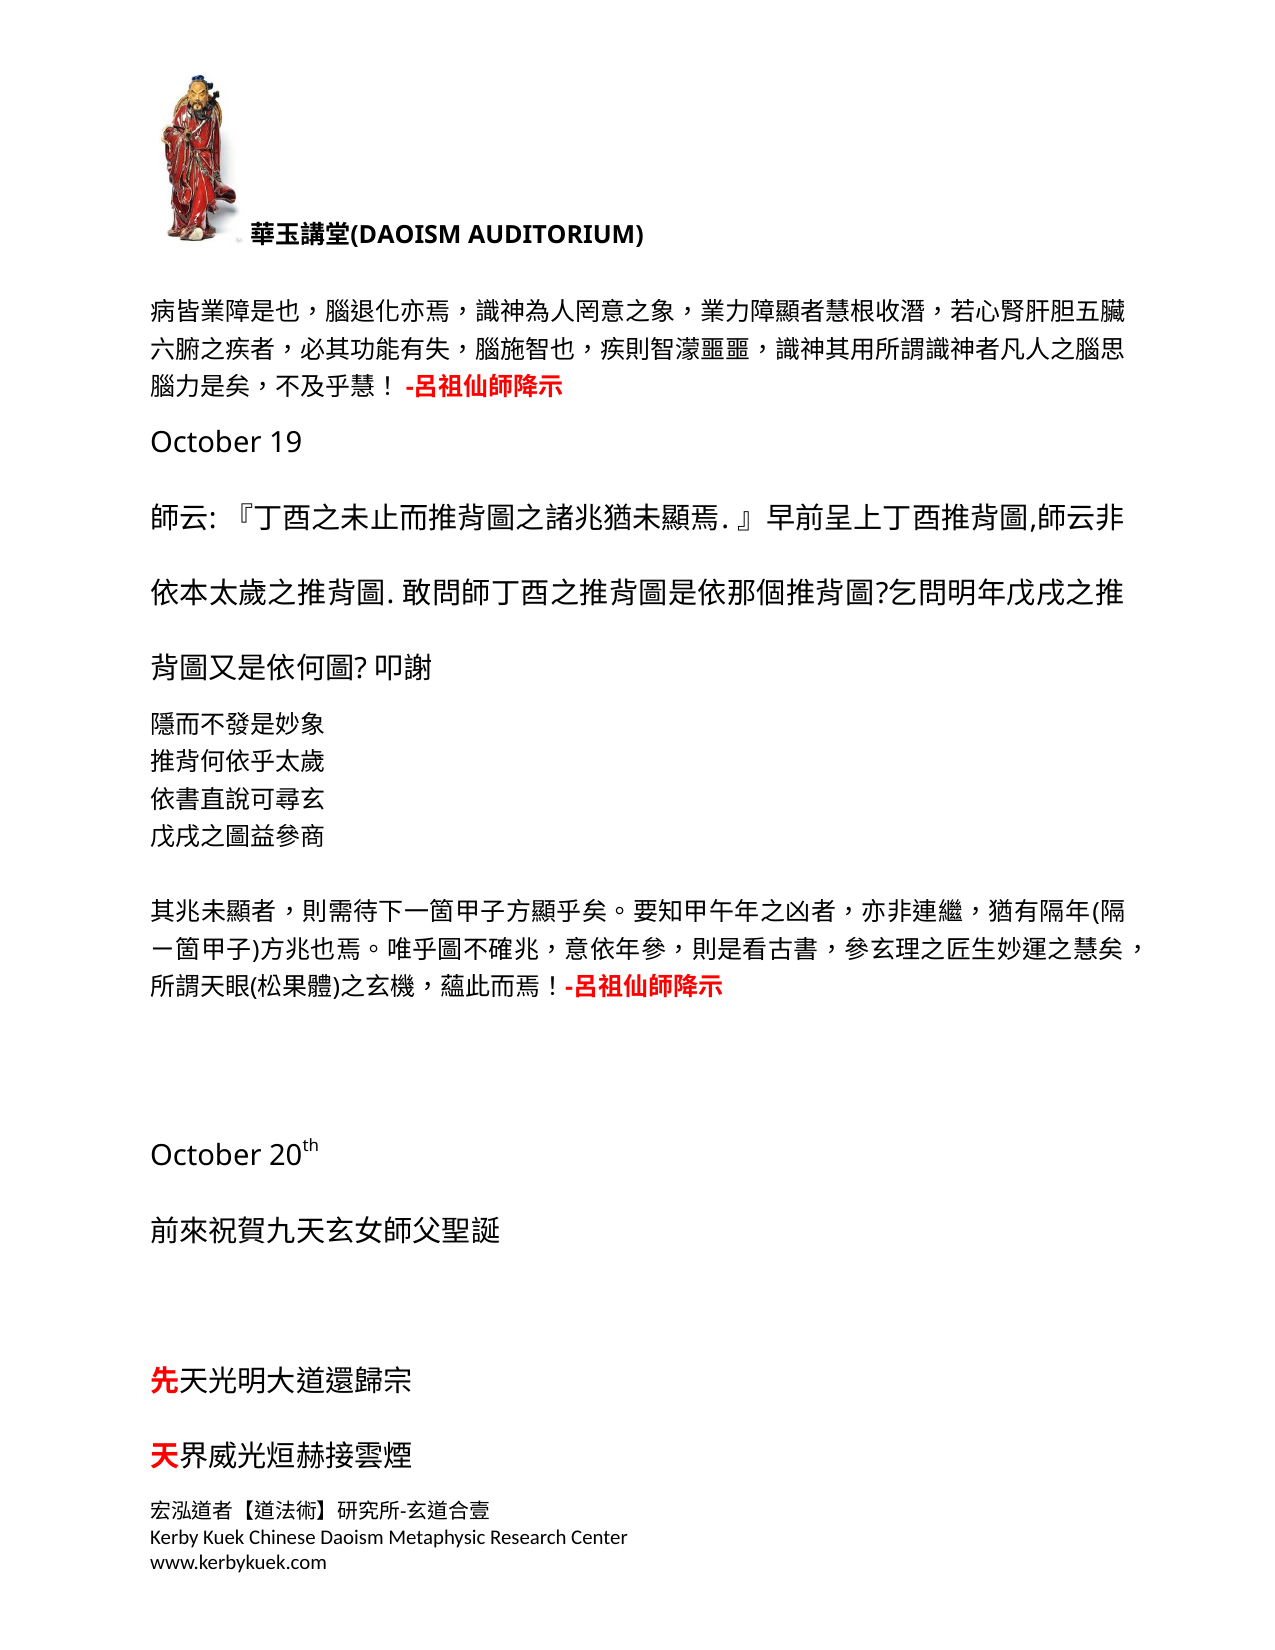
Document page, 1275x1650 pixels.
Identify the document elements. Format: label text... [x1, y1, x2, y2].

text 先天光明大道還歸宗 [150, 1341, 1125, 1416]
text October 19 [150, 404, 1125, 479]
text 依書直說可尋玄 [150, 779, 1125, 816]
text 師云: 『丁酉之未止而推背圖之諸兆猶未顯焉. 』早前呈上丁酉推背圖,師云非依本太歲之推背圖. 敢問師丁酉之推背圖是依那個推背圖?乞問明年戊戌之推背圖又是依何圖? 叩謝 [150, 479, 1125, 704]
text 前來祝賀九天玄女師父聖誕 [150, 1191, 1125, 1266]
text 隱而不發是妙象 [150, 704, 1125, 741]
picture [150, 75, 244, 244]
text 天界威光烜赫接雲煙 [150, 1416, 1125, 1491]
text 病皆業障是也，腦退化亦焉，識神為人罔意之象，業力障顯者慧根收潛，若心腎肝胆五臟六腑之疾者，必其功能有失，腦施智也，疾則智濛噩噩，識神其用所謂識神者凡人之腦思腦力是矣，不及乎慧！ -呂祖仙師降示 [150, 291, 1125, 404]
text 推背何依乎太歲 [150, 741, 1125, 779]
text October 20th [150, 1116, 1125, 1191]
text 戊戌之圖益參商 [150, 816, 1125, 854]
text 其兆未顯者，則需待下一箇甲子方顯乎矣。要知甲午年之凶者，亦非連繼，猶有隔年(隔ㄧ箇甲子)方兆也焉。唯乎圖不確兆，意依年參，則是看古書，參玄理之匠生妙運之慧矣，所謂天眼(松果體)之玄機，蘊此而焉！-呂祖仙師降示 [150, 891, 1125, 1004]
